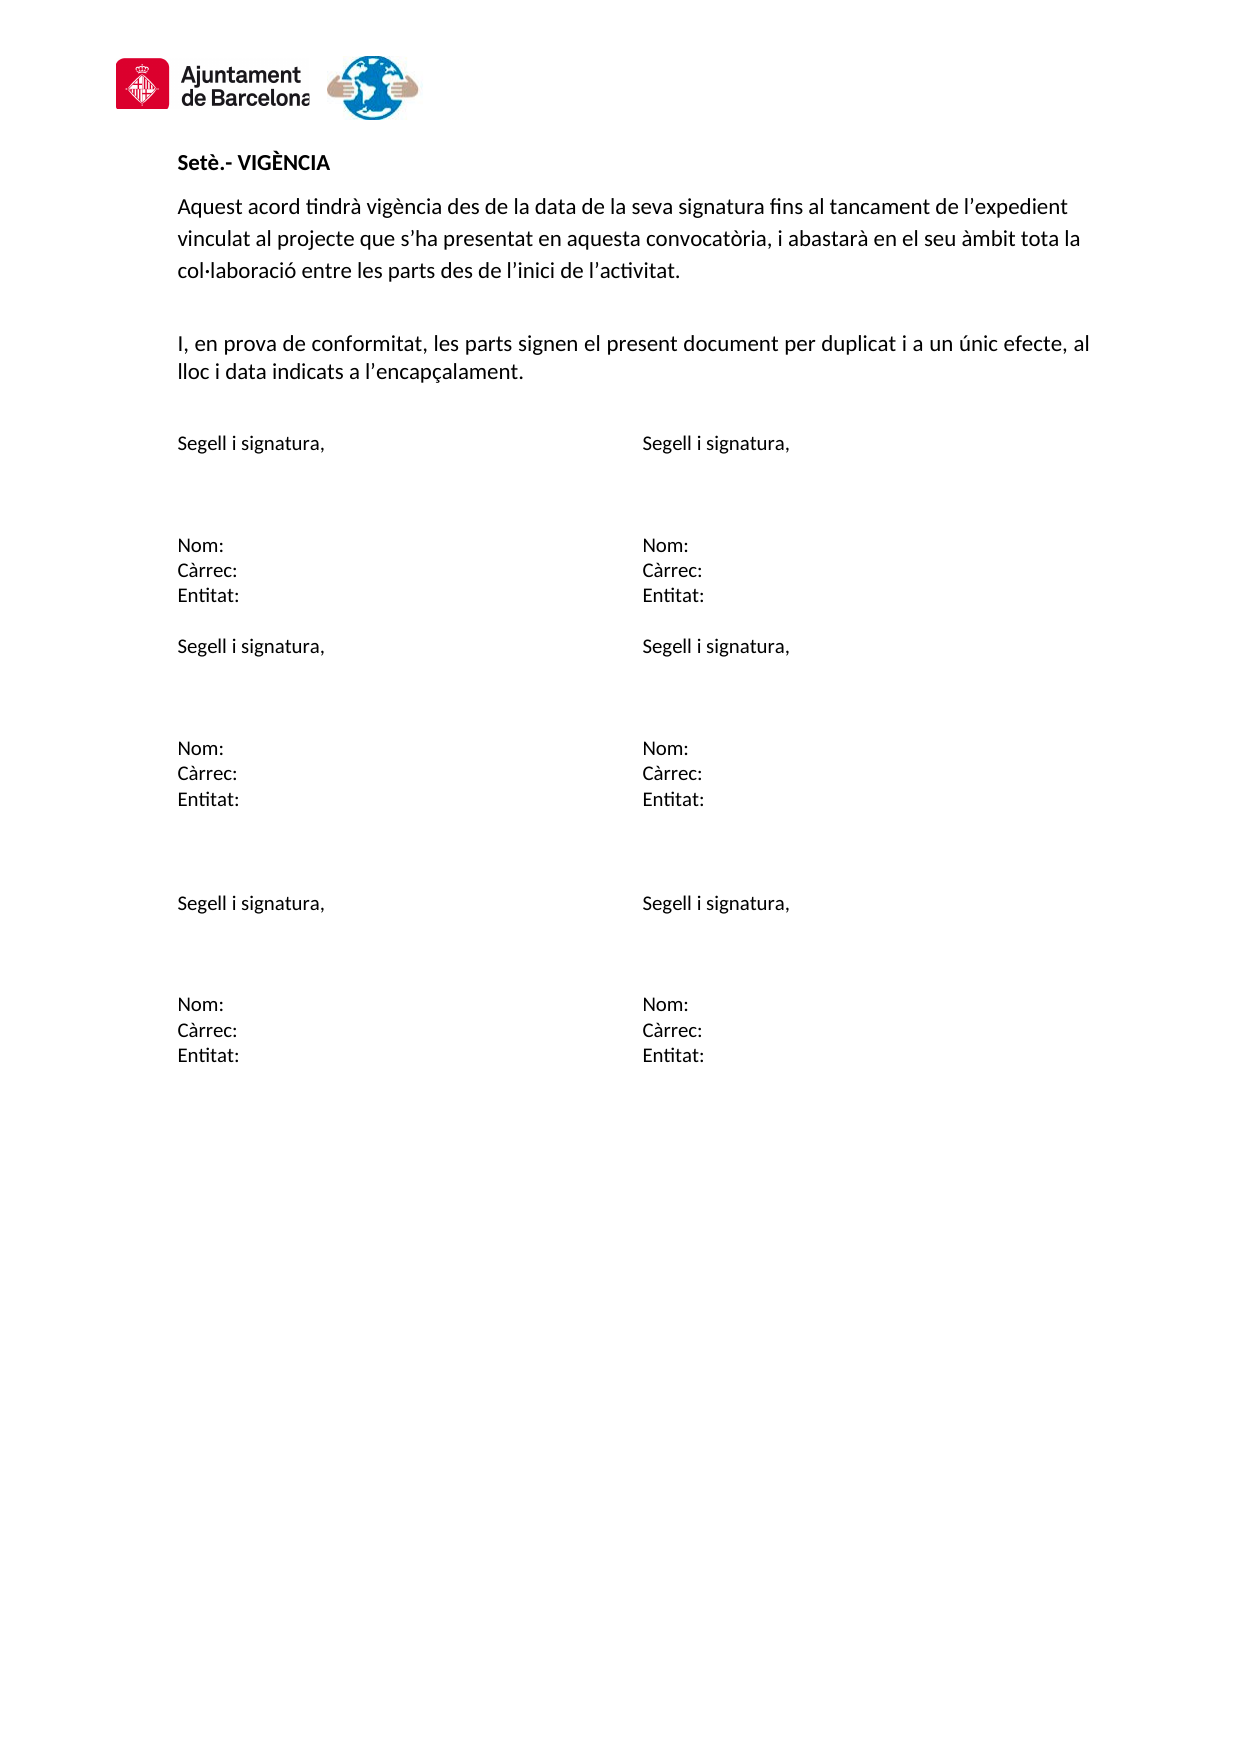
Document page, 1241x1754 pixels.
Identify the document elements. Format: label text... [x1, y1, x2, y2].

text Aquest acord tindrà vigència des de la data de la seva signatura fins al tancament de l’expedient vinculat al projecte que s’ha presentat en aquesta convocatòria, i abastarà en el seu àmbit tota la col·laboració entre les parts des de l’inici de l’activitat. [177, 192, 1093, 285]
table_header Segell i signatura, Nom: Càrrec: Entitat: [166, 864, 631, 1068]
table_header Segell i signatura, Nom: Càrrec: Entitat: [631, 430, 1096, 608]
picture [327, 56, 424, 120]
table_header Segell i signatura, Nom: Càrrec: Entitat: [166, 430, 631, 608]
table_cell Segell i signatura, Nom: Càrrec: Entitat: [166, 608, 631, 811]
table_header Segell i signatura, Nom: Càrrec: Entitat: [631, 864, 1096, 1068]
text Setè.- VIGÈNCIA [177, 148, 1093, 176]
table_cell Segell i signatura, Nom: Càrrec: Entitat: [631, 608, 1096, 811]
picture [115, 58, 310, 109]
picture [372, 70, 381, 77]
picture [369, 59, 382, 64]
text I, en prova de conformitat, les parts signen el present document per duplicat i a un únic efecte, al lloc i data indicats a l’encapçalament. [177, 329, 1093, 385]
